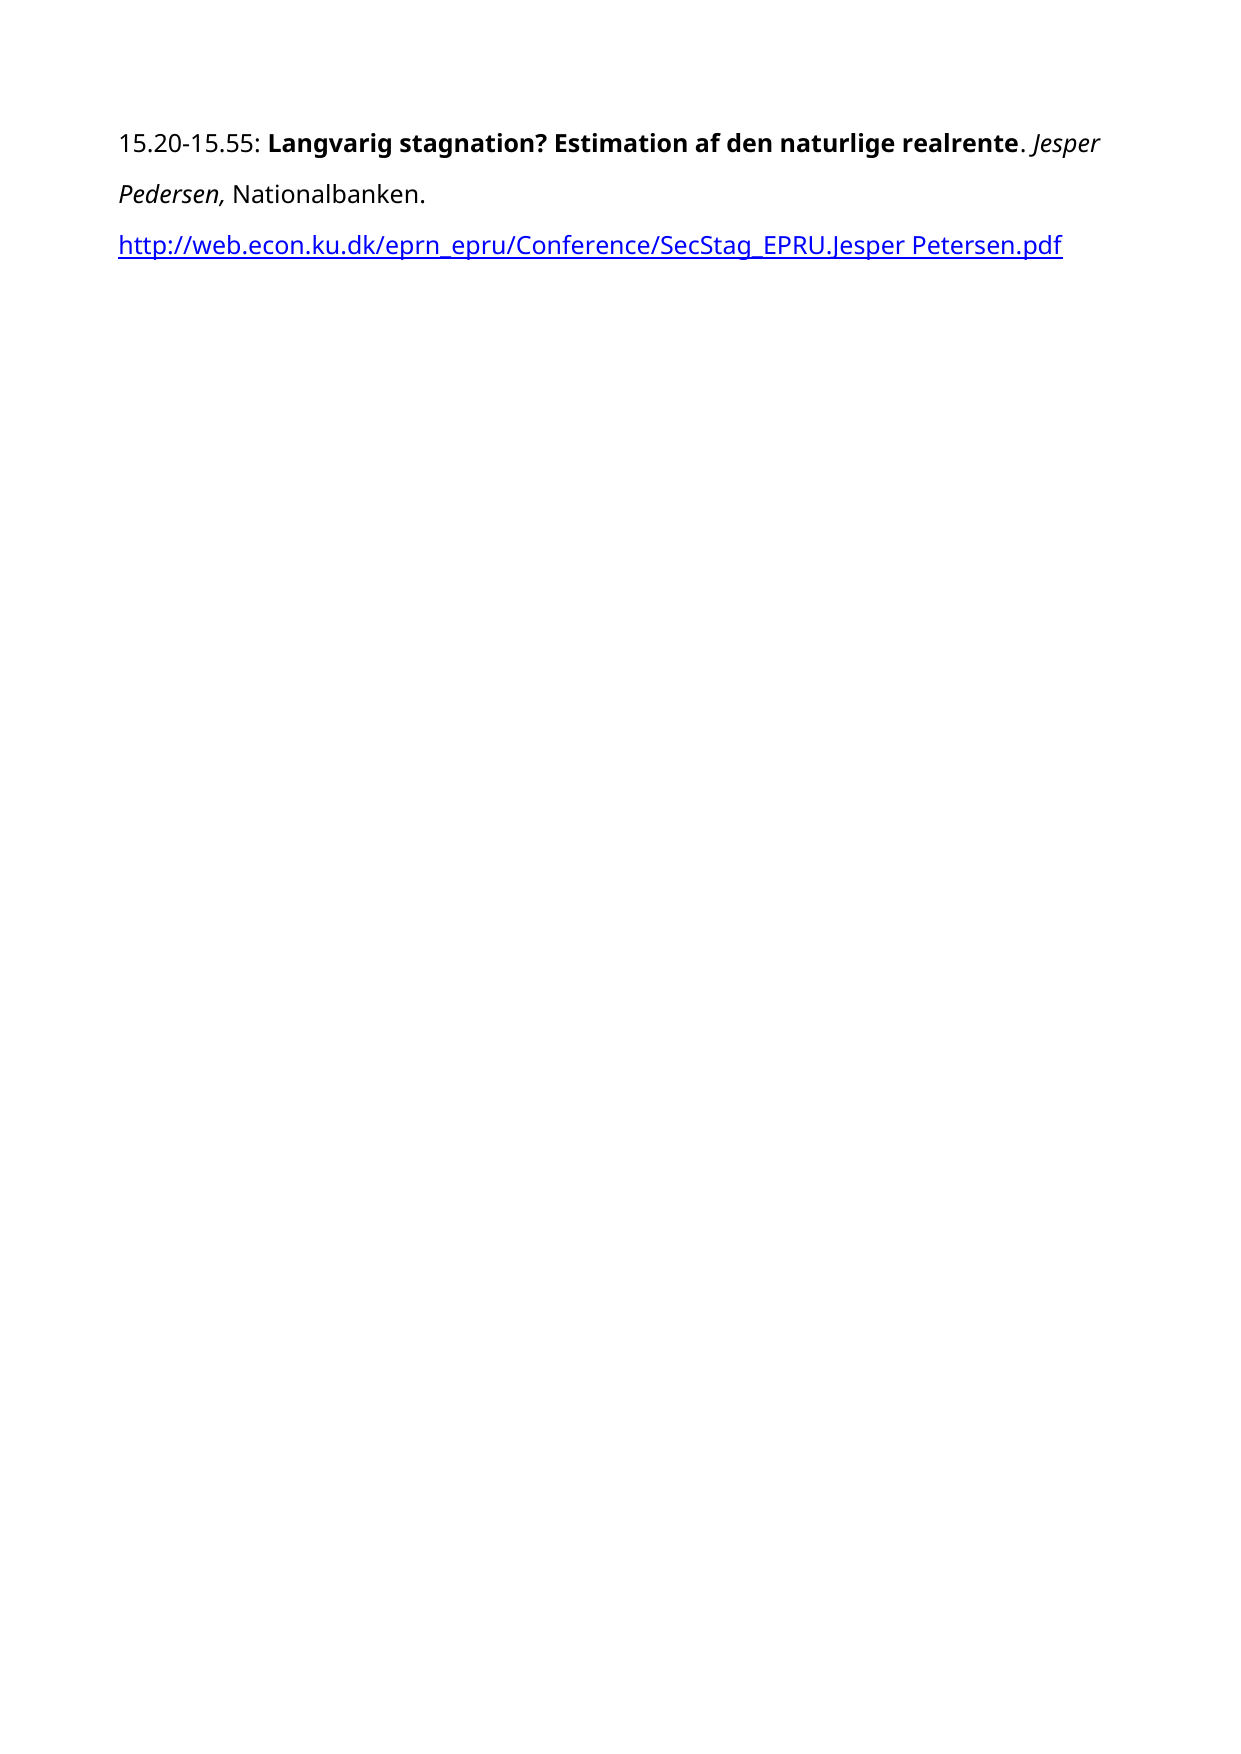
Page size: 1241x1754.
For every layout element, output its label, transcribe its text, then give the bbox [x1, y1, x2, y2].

text http://web.econ.ku.dk/eprn_epru/Conference/SecStag_EPRU.Jesper Petersen.pdf [118, 228, 1122, 262]
text 15.20-15.55: Langvarig stagnation? Estimation af den naturlige realrente. Jesper Pedersen, Nationalbanken. [118, 126, 1122, 211]
